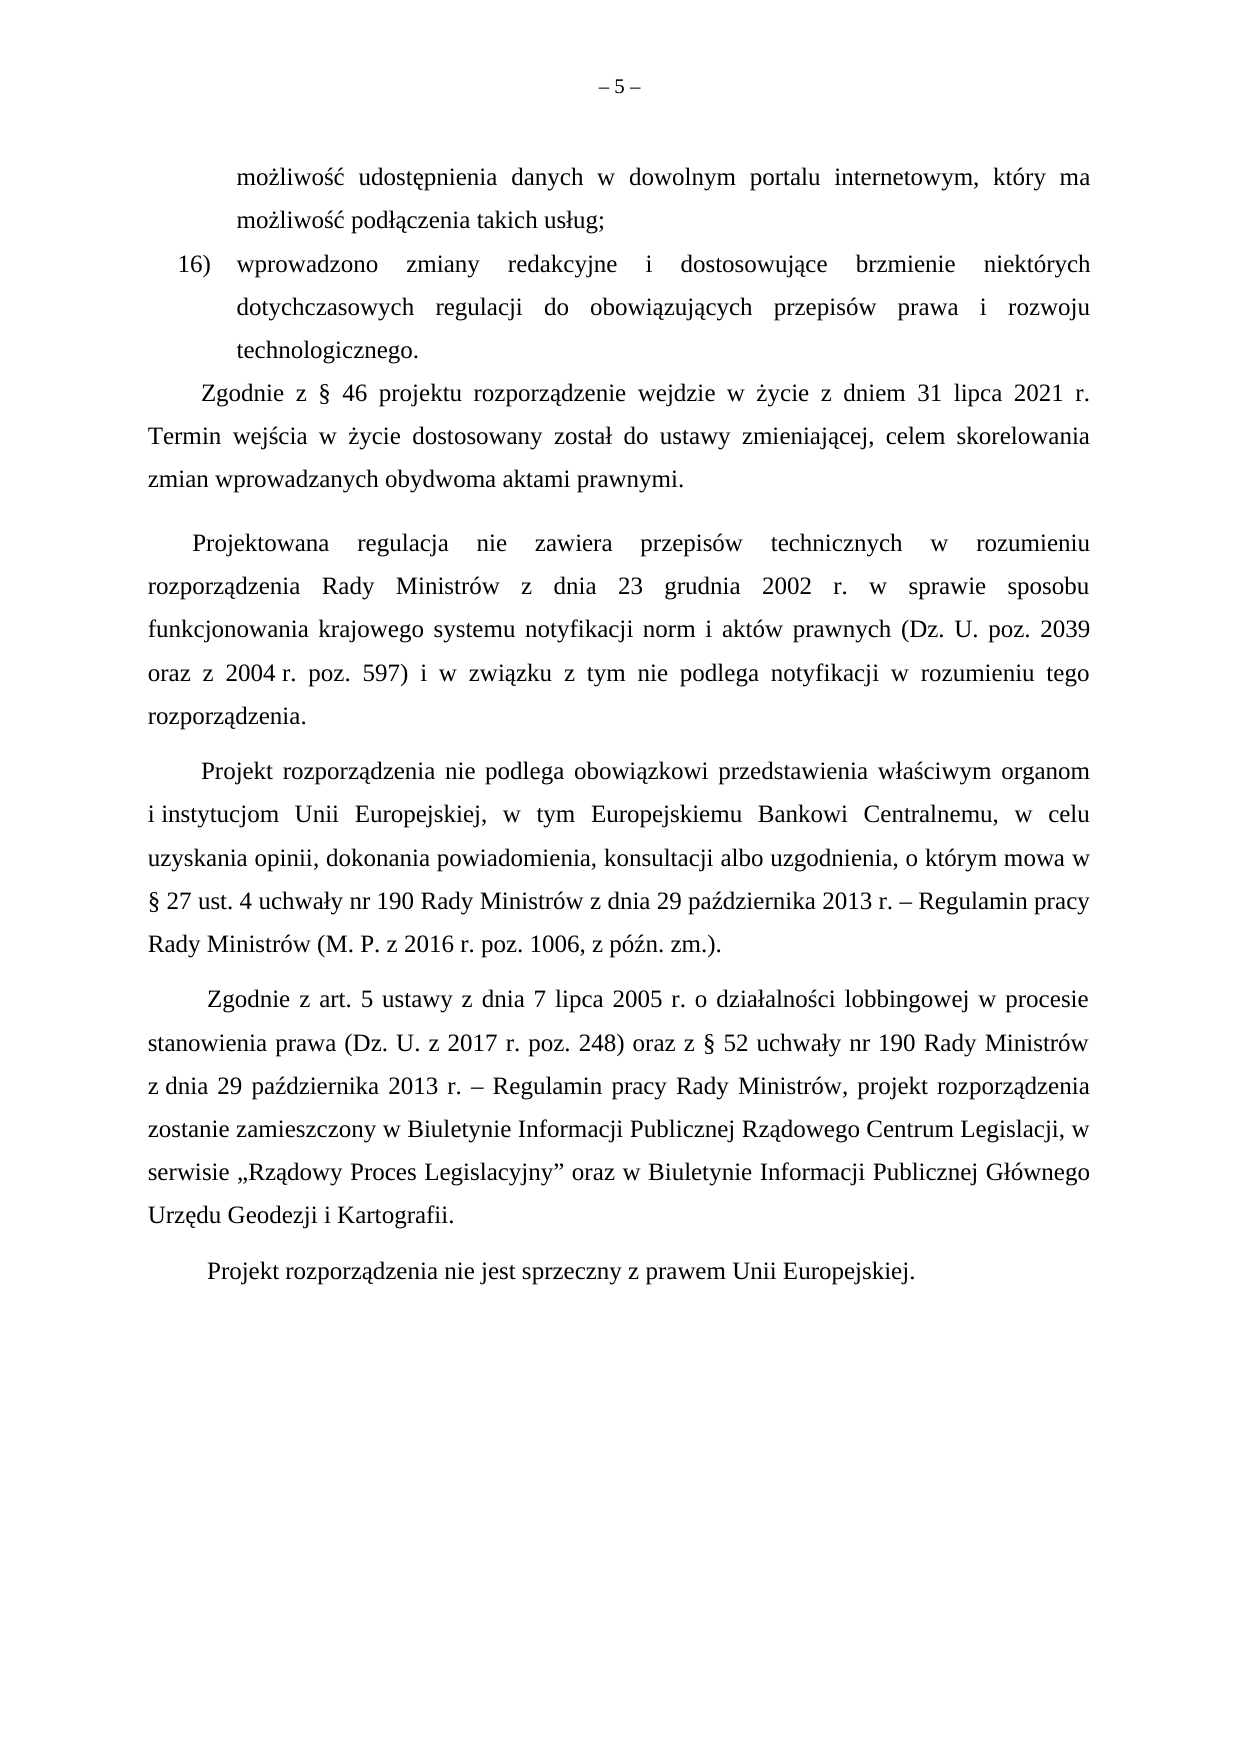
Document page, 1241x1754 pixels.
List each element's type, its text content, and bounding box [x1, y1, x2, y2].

text Zgodnie z § 46 projektu rozporządzenie wejdzie w życie z dniem 31 lipca 2021 r. Termin wejścia w życie dostosowany został do ustawy zmieniającej, celem skorelowania zmian wprowadzanych obydwoma aktami prawnymi. [148, 378, 1091, 493]
text Projekt rozporządzenia nie jest sprzeczny z prawem Unii Europejskiej. [148, 1256, 1091, 1284]
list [177, 162, 1091, 234]
text Zgodnie z art. 5 ustawy z dnia 7 lipca 2005 r. o działalności lobbingowej w procesie stanowienia prawa (Dz. U. z 2017 r. poz. 248) oraz z § 52 uchwały nr 190 Rady Ministrów z dnia 29 października 2013 r. – Regulamin pracy Rady Ministrów, projekt rozporządzenia zostanie zamieszczony w Biuletynie Informacji Publicznej Rządowego Centrum Legislacji, w serwisie „Rządowy Proces Legislacyjny” oraz w Biuletynie Informacji Publicznej Głównego Urzędu Geodezji i Kartografii. [148, 984, 1091, 1229]
text Projekt rozporządzenia nie podlega obowiązkowi przedstawienia właściwym organom i instytucjom Unii Europejskiej, w tym Europejskiemu Bankowi Centralnemu, w celu uzyskania opinii, dokonania powiadomienia, konsultacji albo uzgodnienia, o którym mowa w § 27 ust. 4 uchwały nr 190 Rady Ministrów z dnia 29 października 2013 r. – Regulamin pracy Rady Ministrów (M. P. z 2016 r. poz. 1006, z późn. zm.). [148, 756, 1091, 958]
text Projektowana regulacja nie zawiera przepisów technicznych w rozumieniu rozporządzenia Rady Ministrów z dnia 23 grudnia 2002 r. w sprawie sposobu funkcjonowania krajowego systemu notyfikacji norm i aktów prawnych (Dz. U. poz. 2039 oraz z 2004 r. poz. 597) i w związku z tym nie podlega notyfikacji w rozumieniu tego rozporządzenia. [148, 528, 1091, 729]
list wprowadzono zmiany redakcyjne i dostosowujące brzmienie niektórych dotychczasowych regulacji do obowiązujących przepisów prawa i rozwoju technologicznego. [177, 249, 1091, 364]
